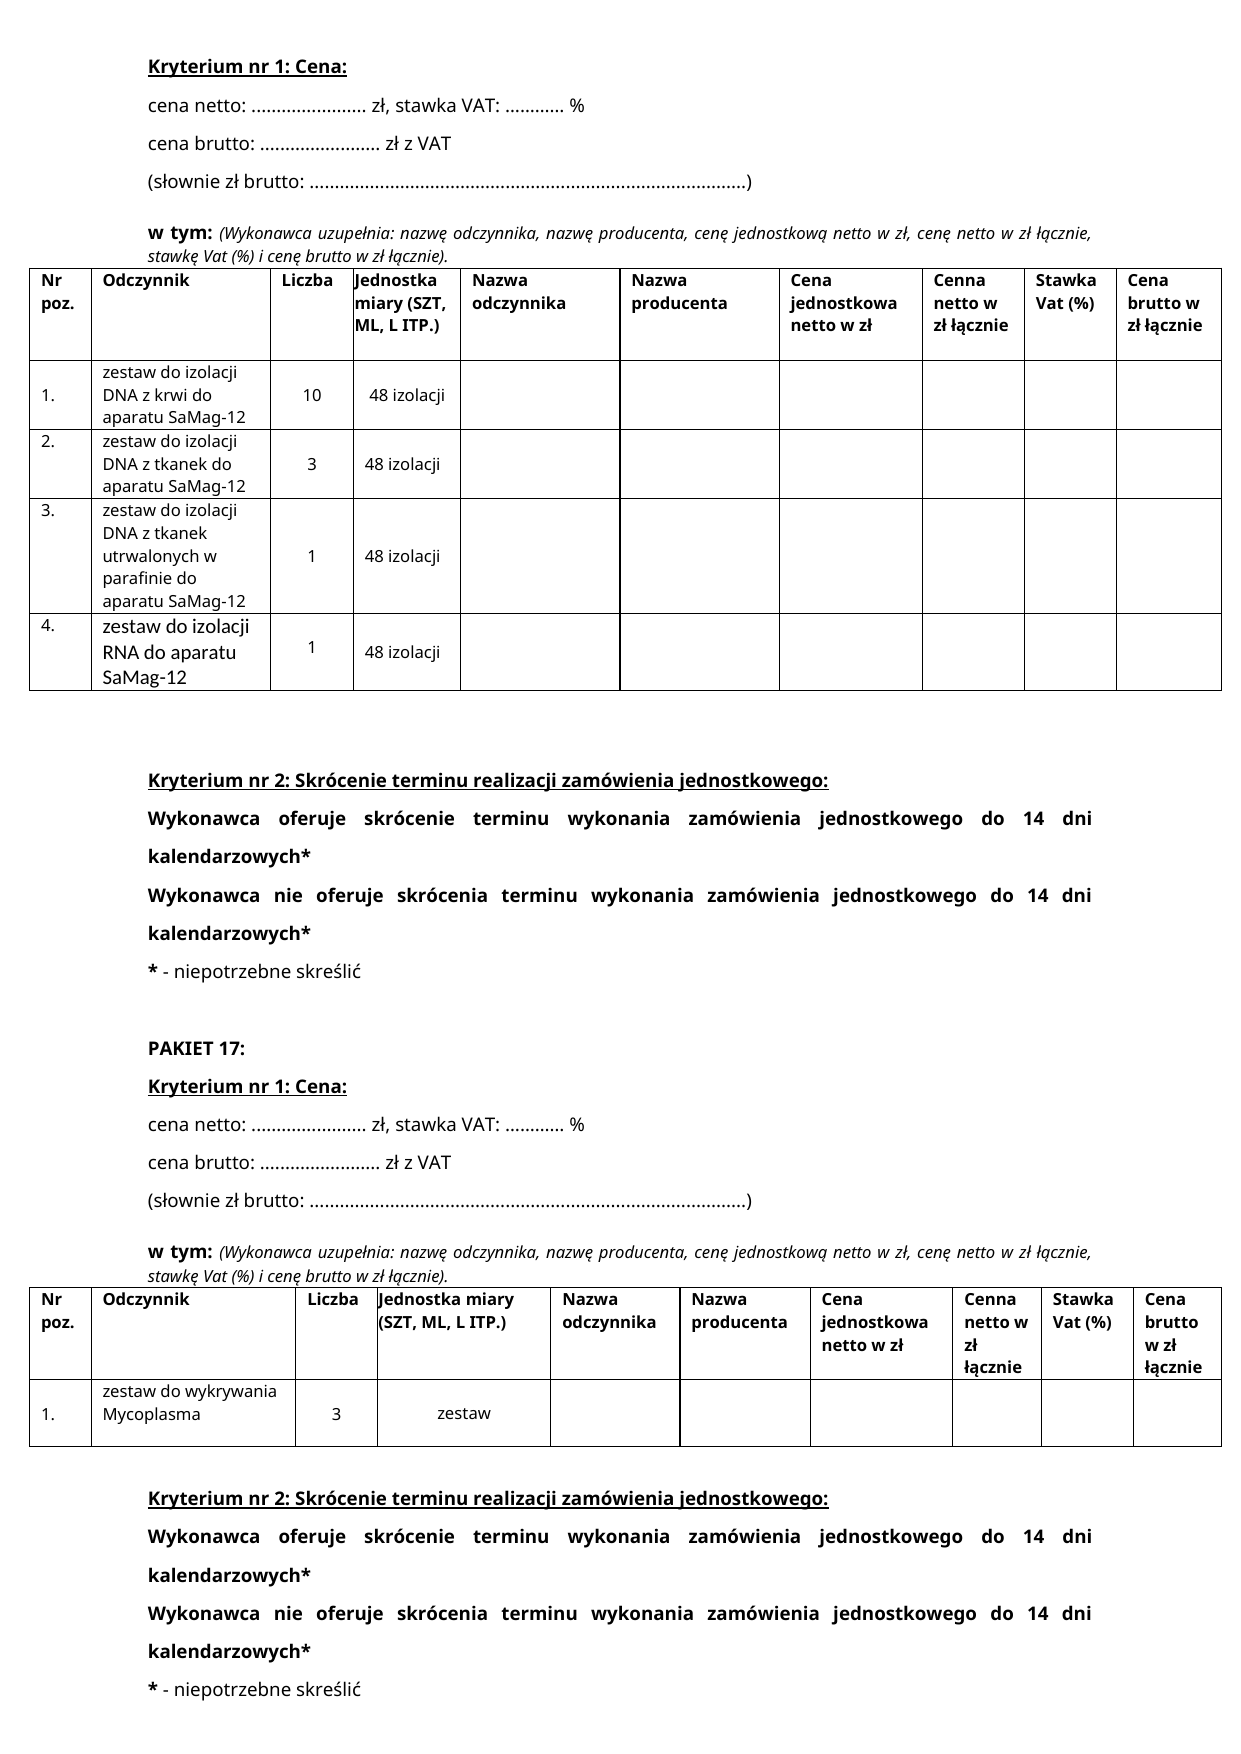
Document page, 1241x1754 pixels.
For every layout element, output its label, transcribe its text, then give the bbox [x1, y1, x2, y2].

table_cell 48 izolacji [354, 430, 460, 498]
table_cell zestaw do izolacji RNA do aparatu SaMag-12 [92, 614, 270, 690]
text cena netto: ....................... zł, stawka VAT: ………… % [148, 92, 1093, 117]
table_header Liczba [296, 1288, 377, 1379]
table_cell 2. [30, 430, 91, 498]
table_cell [923, 499, 1024, 612]
text cena netto: ....................... zł, stawka VAT: ………… % [148, 1111, 1093, 1137]
table_cell [461, 430, 619, 498]
text Wykonawca oferuje skrócenie terminu wykonania zamówienia jednostkowego do 14 dni kalendarzowych* [148, 805, 1093, 869]
table_cell [780, 499, 922, 612]
table_cell 48 izolacji [354, 499, 460, 612]
table_header Nr poz. [30, 1288, 91, 1379]
table_header Nazwa producenta [621, 269, 779, 359]
table_cell [1025, 361, 1116, 429]
table_cell [1117, 614, 1221, 690]
text * - niepotrzebne skreślić [148, 958, 1093, 984]
text cena brutto: ........................ zł z VAT [148, 1149, 1093, 1175]
table_cell [461, 499, 619, 612]
table_header Stawka Vat (%) [1025, 269, 1116, 359]
table_cell 1. [30, 361, 91, 429]
table_header Stawka Vat (%) [1042, 1288, 1133, 1379]
table_cell 10 [271, 361, 353, 429]
text Kryterium nr 2: Skrócenie terminu realizacji zamówienia jednostkowego: [148, 1486, 1093, 1511]
table_header Cenna netto w zł łącznie [923, 269, 1024, 359]
table_cell [1134, 1380, 1221, 1446]
table_cell [780, 614, 922, 690]
table_cell [1025, 499, 1116, 612]
table_cell [461, 614, 619, 690]
table_header Nr poz. [30, 269, 91, 359]
table_cell [953, 1380, 1041, 1446]
table_cell zestaw do izolacji DNA z tkanek utrwalonych w parafinie do aparatu SaMag-12 [92, 499, 270, 612]
text Kryterium nr 1: Cena: [148, 1073, 1093, 1098]
table_cell 4. [30, 614, 91, 690]
text (słownie zł brutto: .......................................................................................) [148, 1188, 1093, 1213]
table_cell zestaw [378, 1380, 550, 1446]
table_cell [1117, 361, 1221, 429]
table_cell zestaw do izolacji DNA z krwi do aparatu SaMag-12 [92, 361, 270, 429]
text Wykonawca nie oferuje skrócenia terminu wykonania zamówienia jednostkowego do 14 dni kalendarzowych* [148, 1600, 1093, 1664]
table_cell [621, 430, 779, 498]
table_cell [1042, 1380, 1133, 1446]
table_header Jednostka miary (SZT, ML, L ITP.) [354, 269, 460, 359]
table_cell [923, 614, 1024, 690]
table_header Cena jednostkowa netto w zł [811, 1288, 952, 1379]
table_header Odczynnik [92, 269, 270, 359]
table_cell 1 [271, 614, 353, 690]
table_cell [1117, 499, 1221, 612]
text Wykonawca oferuje skrócenie terminu wykonania zamówienia jednostkowego do 14 dni kalendarzowych* [148, 1524, 1093, 1587]
table_cell [621, 499, 779, 612]
table_cell 1 [271, 499, 353, 612]
table_header Nazwa odczynnika [461, 269, 619, 359]
table_cell [461, 361, 619, 429]
table_cell zestaw do wykrywania Mycoplasma [92, 1380, 295, 1446]
table_cell [1117, 430, 1221, 498]
table_header Nazwa producenta [681, 1288, 810, 1379]
table_cell 3. [30, 499, 91, 612]
table_header Cenna netto w zł łącznie [953, 1288, 1041, 1379]
table_cell [923, 430, 1024, 498]
table_cell 3 [296, 1380, 377, 1446]
text Kryterium nr 1: Cena: [148, 54, 1093, 79]
table_header Odczynnik [92, 1288, 295, 1379]
table_cell 48 izolacji [354, 361, 460, 429]
table_cell [923, 361, 1024, 429]
table_header Cena jednostkowa netto w zł [780, 269, 922, 359]
table_header Nazwa odczynnika [551, 1288, 679, 1379]
text * - niepotrzebne skreślić [148, 1677, 1093, 1702]
table_cell [1025, 430, 1116, 498]
table_cell [621, 614, 779, 690]
table_cell 3 [271, 430, 353, 498]
text Wykonawca nie oferuje skrócenia terminu wykonania zamówienia jednostkowego do 14 dni kalendarzowych* [148, 882, 1093, 946]
text cena brutto: ........................ zł z VAT [148, 130, 1093, 156]
table_cell [551, 1380, 679, 1446]
table_header Cena brutto w zł łącznie [1134, 1288, 1221, 1379]
table_cell [780, 430, 922, 498]
table_cell [1025, 614, 1116, 690]
text Kryterium nr 2: Skrócenie terminu realizacji zamówienia jednostkowego: [148, 767, 1093, 793]
table_cell 1. [30, 1380, 91, 1446]
table_header Jednostka miary (SZT, ML, L ITP.) [378, 1288, 550, 1379]
table_cell 48 izolacji [354, 614, 460, 690]
table_cell [621, 361, 779, 429]
text PAKIET 17: [148, 1035, 1093, 1060]
table_header Cena brutto w zł łącznie [1117, 269, 1221, 359]
table_cell [681, 1380, 810, 1446]
text (słownie zł brutto: .......................................................................................) [148, 168, 1093, 194]
table_header Liczba [271, 269, 353, 359]
table_cell [780, 361, 922, 429]
table_cell [811, 1380, 952, 1446]
table_cell zestaw do izolacji DNA z tkanek do aparatu SaMag-12 [92, 430, 270, 498]
